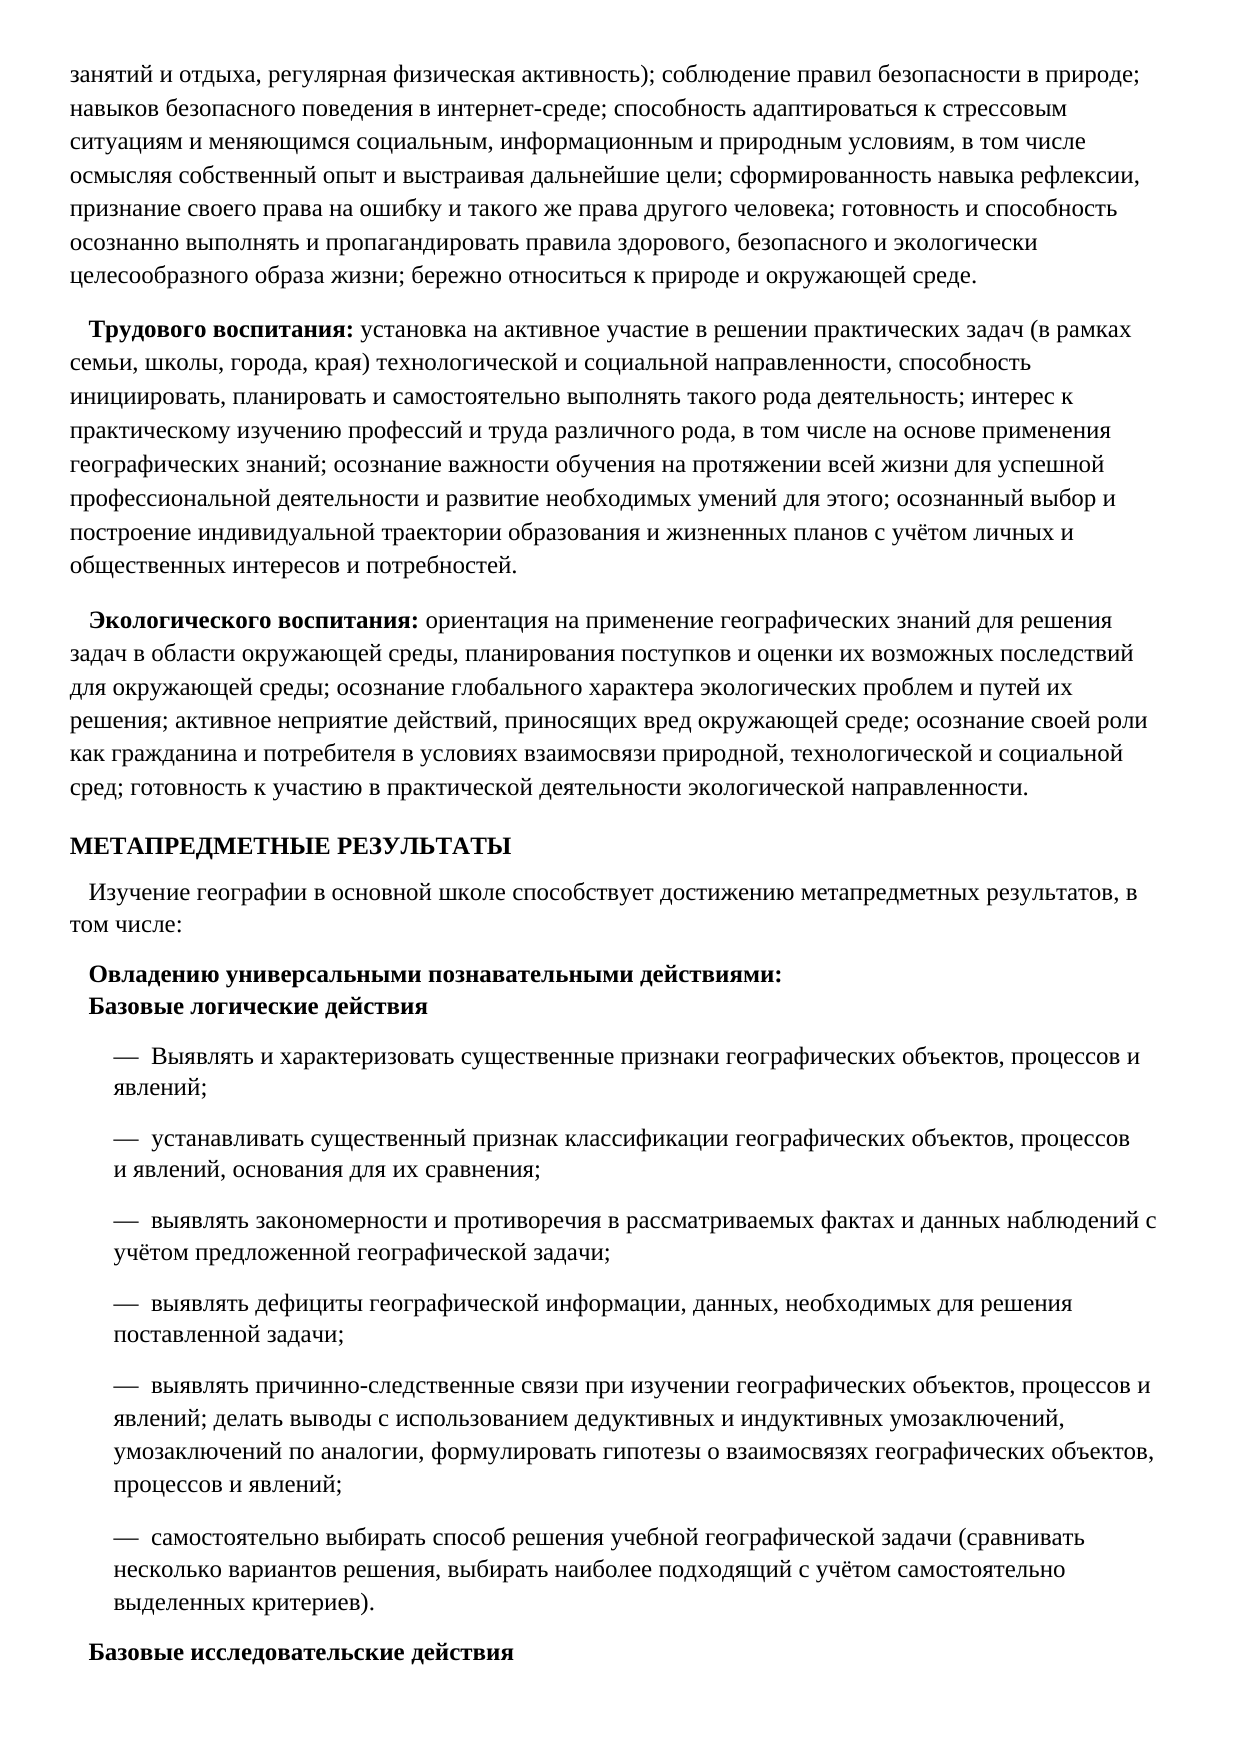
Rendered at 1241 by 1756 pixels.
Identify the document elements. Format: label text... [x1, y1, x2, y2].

list выявлять причинно-следственные связи при изучении географических объектов, процессов и явлений; делать выводы с использованием дедуктивных и индуктивных умозаключений, умозаключений по аналогии, формулировать гипотезы о взаимосвязях географических объектов, процессов и явлений; [113, 1370, 1154, 1498]
subtitle Базовые исследовательские действия [88, 1637, 1213, 1666]
subtitle МЕТАПРЕДМЕТНЫЕ РЕЗУЛЬТАТЫ [69, 831, 1213, 860]
text Трудового воспитания: установка на активное участие в решении практических задач (в рамках семьи, школы, города, края) технологической и социальной направленности, способность инициировать, планировать и самостоятельно выполнять такого рода деятельность; интерес к практическому изучению профессий и труда различного рода, в том числе на основе применения географических знаний; осознание важности обучения на протяжении всей жизни для успешной профессиональной деятельности и развитие необходимых умений для этого; осознанный выбор и построение индивидуальной траектории образования и жизненных планов с учётом личных и общественных интересов и потребностей. [69, 314, 1163, 579]
text Изучение географии в основной школе способствует достижению метапредметных результатов, в том числе: [69, 877, 1163, 937]
list устанавливать существенный признак классификации географических объектов, процессов и явлений, основания для их сравнения; [113, 1123, 1149, 1183]
list выявлять дефициты географической информации, данных, необходимых для решения поставленной задачи; [113, 1288, 1074, 1348]
text Базовые логические действия [88, 991, 1213, 1020]
list Выявлять и характеризовать существенные признаки географических объектов, процессов и явлений; [113, 1041, 1141, 1101]
list самостоятельно выбирать способ решения учебной географической задачи (сравнивать несколько вариантов решения, выбирать наиболее подходящий с учётом самостоятельно выделенных критериев). [113, 1522, 1085, 1616]
subtitle Овладению универсальными познавательными действиями: [88, 959, 1213, 988]
list выявлять закономерности и противоречия в рассматриваемых фактах и данных наблюдений с учётом предложенной географической задачи; [113, 1205, 1157, 1266]
text занятий и отдыха, регулярная физическая активность); соблюдение правил безопасности в природе; навыков безопасного поведения в интернет-среде; способность адаптироваться к стрессовым ситуациям и меняющимся социальным, информационным и природным условиям, в том числе осмысляя собственный опыт и выстраивая дальнейшие цели; сформированность навыка рефлексии, признание своего права на ошибку и такого же права другого человека; готовность и способность осознанно выполнять и пропагандировать правила здорового, безопасного и экологически целесообразного образа жизни; бережно относиться к природе и окружающей среде. [69, 59, 1143, 289]
text Экологического воспитания: ориентация на применение географических знаний для решения задач в области окружающей среды, планирования поступков и оценки их возможных последствий для окружающей среды; осознание глобального характера экологических проблем и путей их решения; активное неприятие действий, приносящих вред окружающей среде; осознание своей роли как гражданина и потребителя в условиях взаимосвязи природной, технологической и социальной сред; готовность к участию в практической деятельности экологической направленности. [69, 605, 1151, 800]
